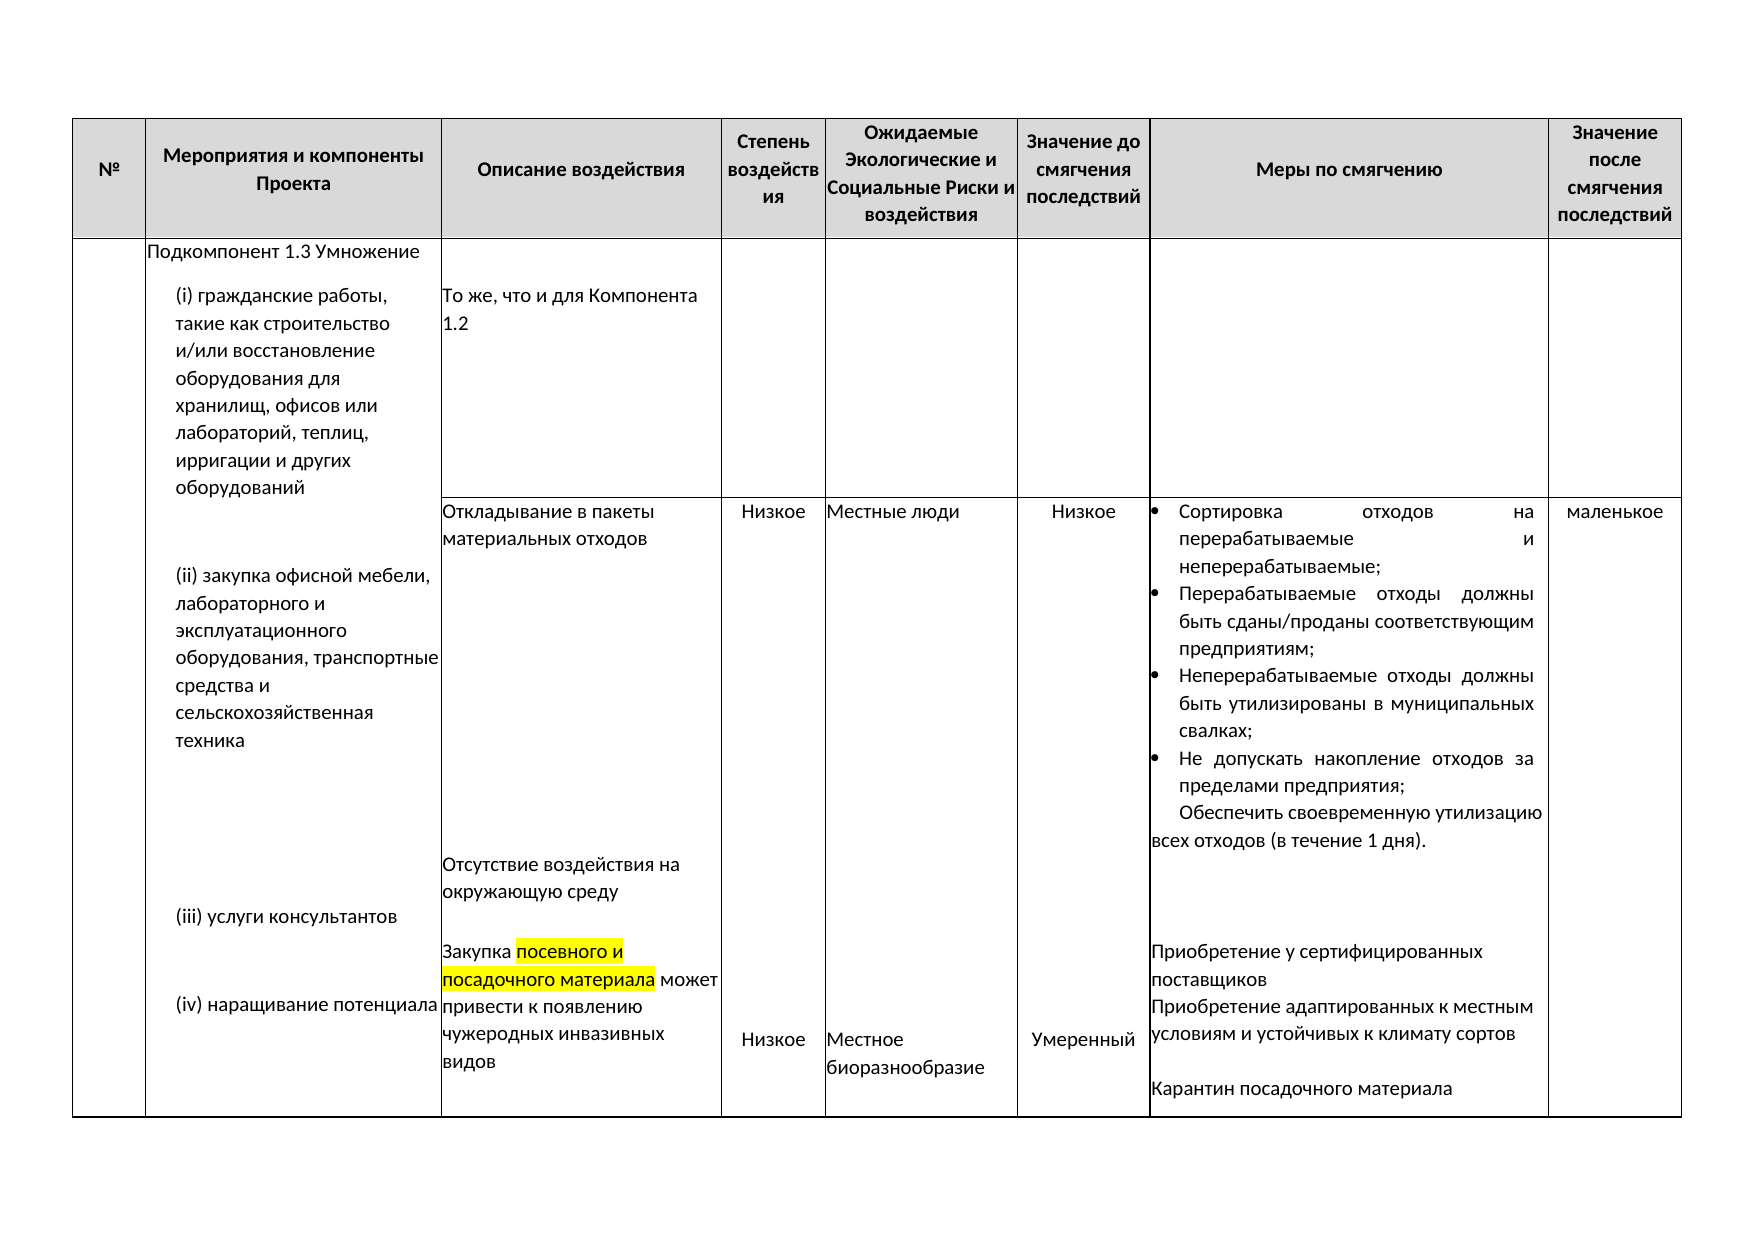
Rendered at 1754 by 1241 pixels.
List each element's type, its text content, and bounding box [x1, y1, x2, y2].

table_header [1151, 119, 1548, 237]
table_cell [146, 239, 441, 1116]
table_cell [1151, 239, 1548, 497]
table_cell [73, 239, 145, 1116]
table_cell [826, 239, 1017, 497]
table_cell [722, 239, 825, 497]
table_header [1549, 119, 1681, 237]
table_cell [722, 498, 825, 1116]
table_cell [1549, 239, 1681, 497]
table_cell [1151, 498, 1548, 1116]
table_header Степень воздействия [722, 119, 825, 237]
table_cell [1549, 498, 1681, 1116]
table_header Описание воздействия [442, 119, 721, 237]
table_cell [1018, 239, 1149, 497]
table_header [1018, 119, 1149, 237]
table_header Ожидаемые Экологические и Социальные Риски и воздействия [826, 119, 1017, 237]
table_header Мероприятия и компоненты Проекта [146, 119, 441, 237]
table_header № [73, 119, 145, 237]
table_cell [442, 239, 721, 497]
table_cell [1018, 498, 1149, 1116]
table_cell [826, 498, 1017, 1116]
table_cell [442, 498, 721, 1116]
